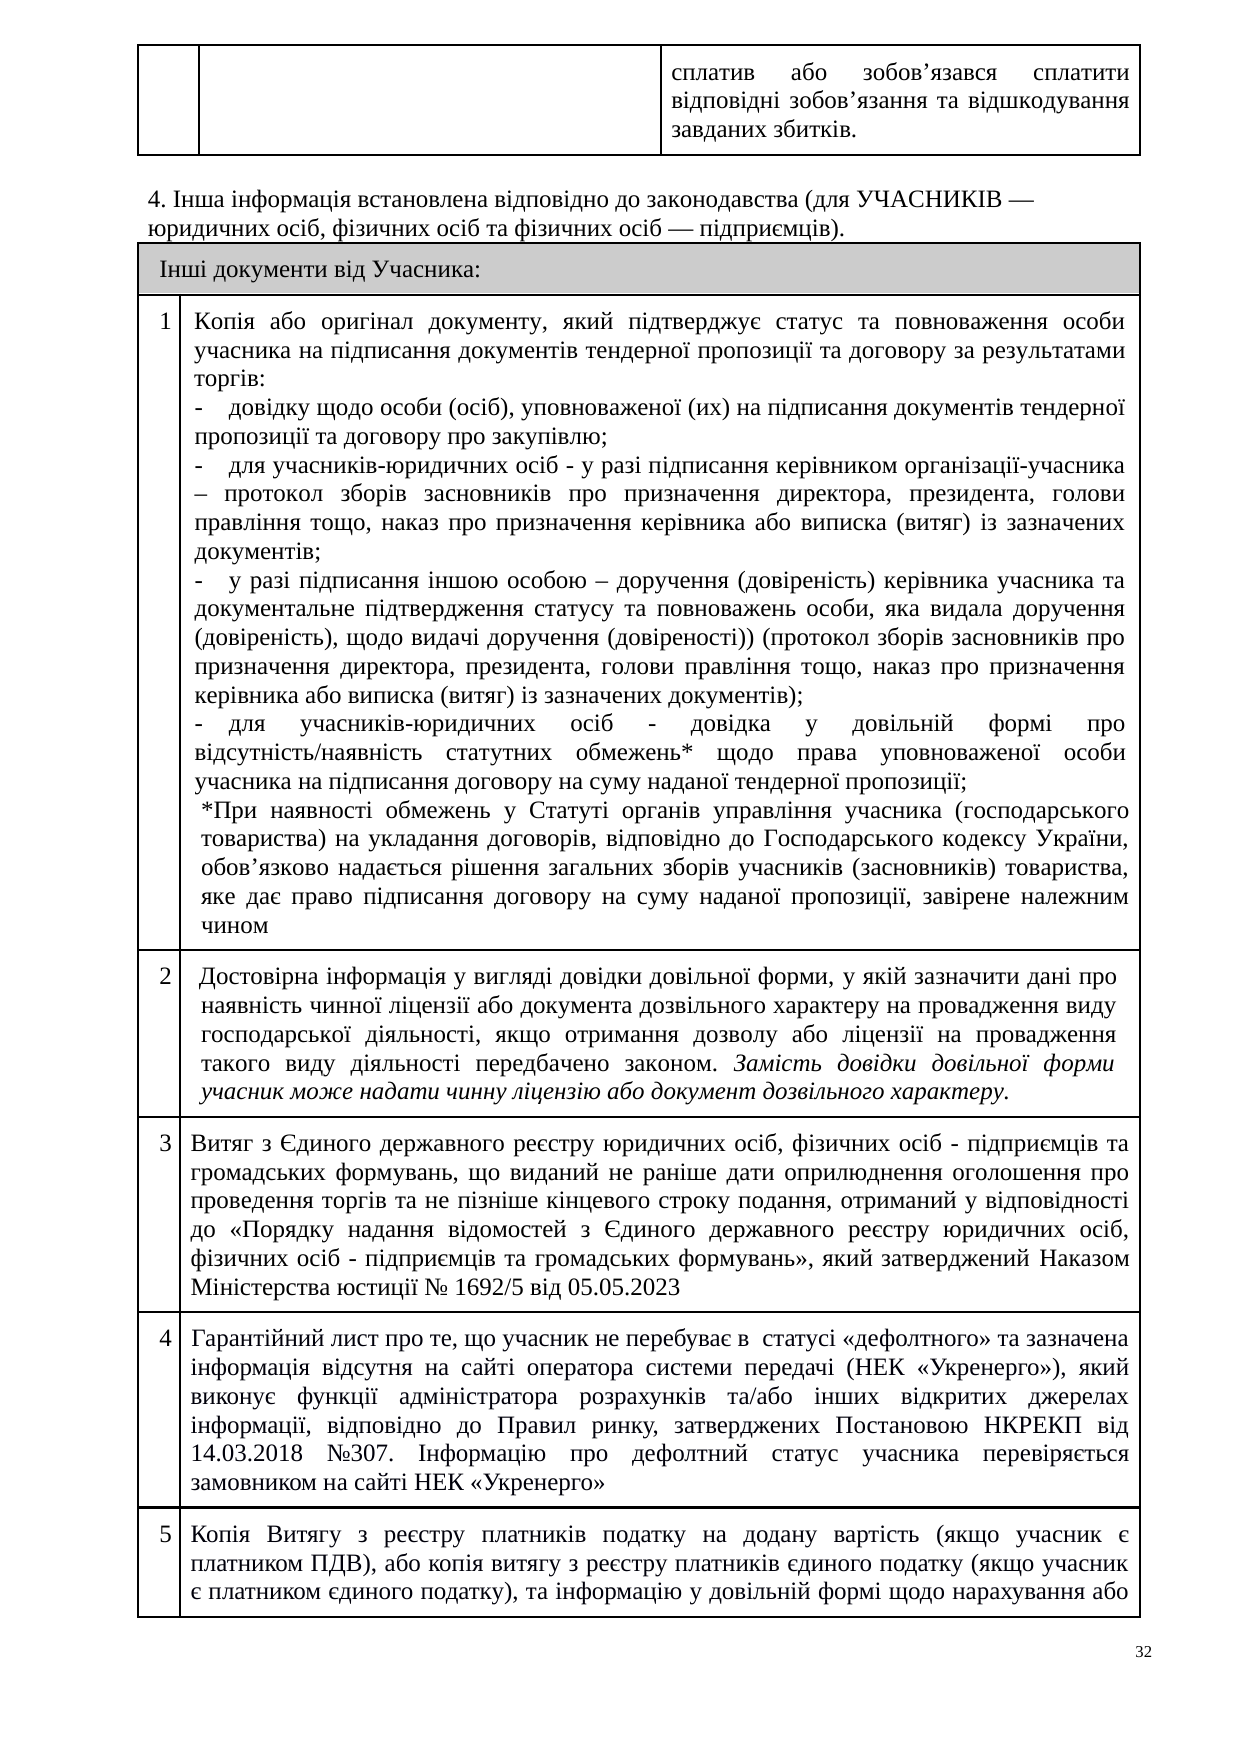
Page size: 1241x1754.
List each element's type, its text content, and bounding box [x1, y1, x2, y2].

table_cell Витяг з Єдиного державного реєстру юридичних осіб, фізичних осіб - підприємців та громадських формувань, що виданий не раніше дати оприлюднення оголошення про проведення торгів та не пізніше кінцевого строку подання, отриманий у відповідності до «Порядку надання відомостей з Єдиного державного реєстру юридичних осіб, фізичних осіб - підприємців та громадських формувань», який затверджений Наказом Міністерства юстиції № 1692/5 від 05.05.2023 [181, 1118, 1139, 1311]
table_cell Гарантійний лист про те, що учасник не перебуває в статусі «дефолтного» та зазначена інформація відсутня на сайті оператора системи передачі (НЕК «Укренерго»), який виконує функції адміністратора розрахунків та/або інших відкритих джерелах інформації, відповідно до Правил ринку, затверджених Постановою НКРЕКП від 14.03.2018 №307. Інформацію про дефолтний статус учасника перевіряється замовником на сайті НЕК «Укренерго» [181, 1313, 1139, 1506]
table_cell 5 [139, 1509, 179, 1616]
table_cell Достовірна інформація у вигляді довідки довільної форми, у якій зазначити дані про наявність чинної ліцензії або документа дозвільного характеру на провадження виду господарської діяльності, якщо отримання дозволу або ліцензії на провадження такого виду діяльності передбачено законом. Замість довідки довільної форми учасник може надати чинну ліцензію або документ дозвільного характеру. [181, 951, 1139, 1116]
table_cell 2 [139, 951, 179, 1116]
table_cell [662, 46, 1139, 153]
table_cell 4 [139, 46, 198, 153]
table_cell 3 [139, 1118, 179, 1311]
table_cell Копія або оригінал документу, який підтверджує статус та повноваження особи учасника на підписання документів тендерної пропозиції та договору за результатами торгів: довідку щодо особи (осіб), уповноваженої (их) на підписання документів тендерної пропозиції та договору про закупівлю; для учасників-юридичних осіб - у разі підписання керівником організації-учасника – протокол зборів засновників про призначення директора, президента, голови правління тощо, наказ про призначення керівника або виписка (витяг) із зазначених документів; у разі підписання іншою особою – доручення (довіреність) керівника учасника та документальне підтвердження статусу та повноважень особи, яка видала доручення (довіреність), щодо видачі доручення (довіреності)) (протокол зборів засновників про призначення директора, президента, голови правління тощо, наказ про призначення керівника або виписка (витяг) із зазначених документів); для учасників-юридичних осіб - довідка у довільній формі про відсутність/наявність статутних обмежень* щодо права уповноваженої особи учасника на підписання договору на суму наданої тендерної пропозиції; *При наявності обмежень у Статуті органів управління учасника (господарського товариства) на укладання договорів, відповідно до Господарського кодексу України, обов’язково надається рішення загальних зборів учасників (засновників) товариства, яке дає право підписання договору на суму наданої пропозиції, завірене належним чином [181, 296, 1139, 949]
table_header Інші документи від Учасника: [139, 244, 1139, 293]
text 4. Інша інформація встановлена відповідно до законодавства (для УЧАСНИКІВ — юридичних осіб, фізичних осіб та фізичних осіб — підприємців). [148, 184, 1152, 242]
table_cell 1 [139, 296, 179, 949]
table_cell 4 [139, 1313, 179, 1506]
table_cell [181, 1509, 1139, 1616]
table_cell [200, 46, 660, 153]
